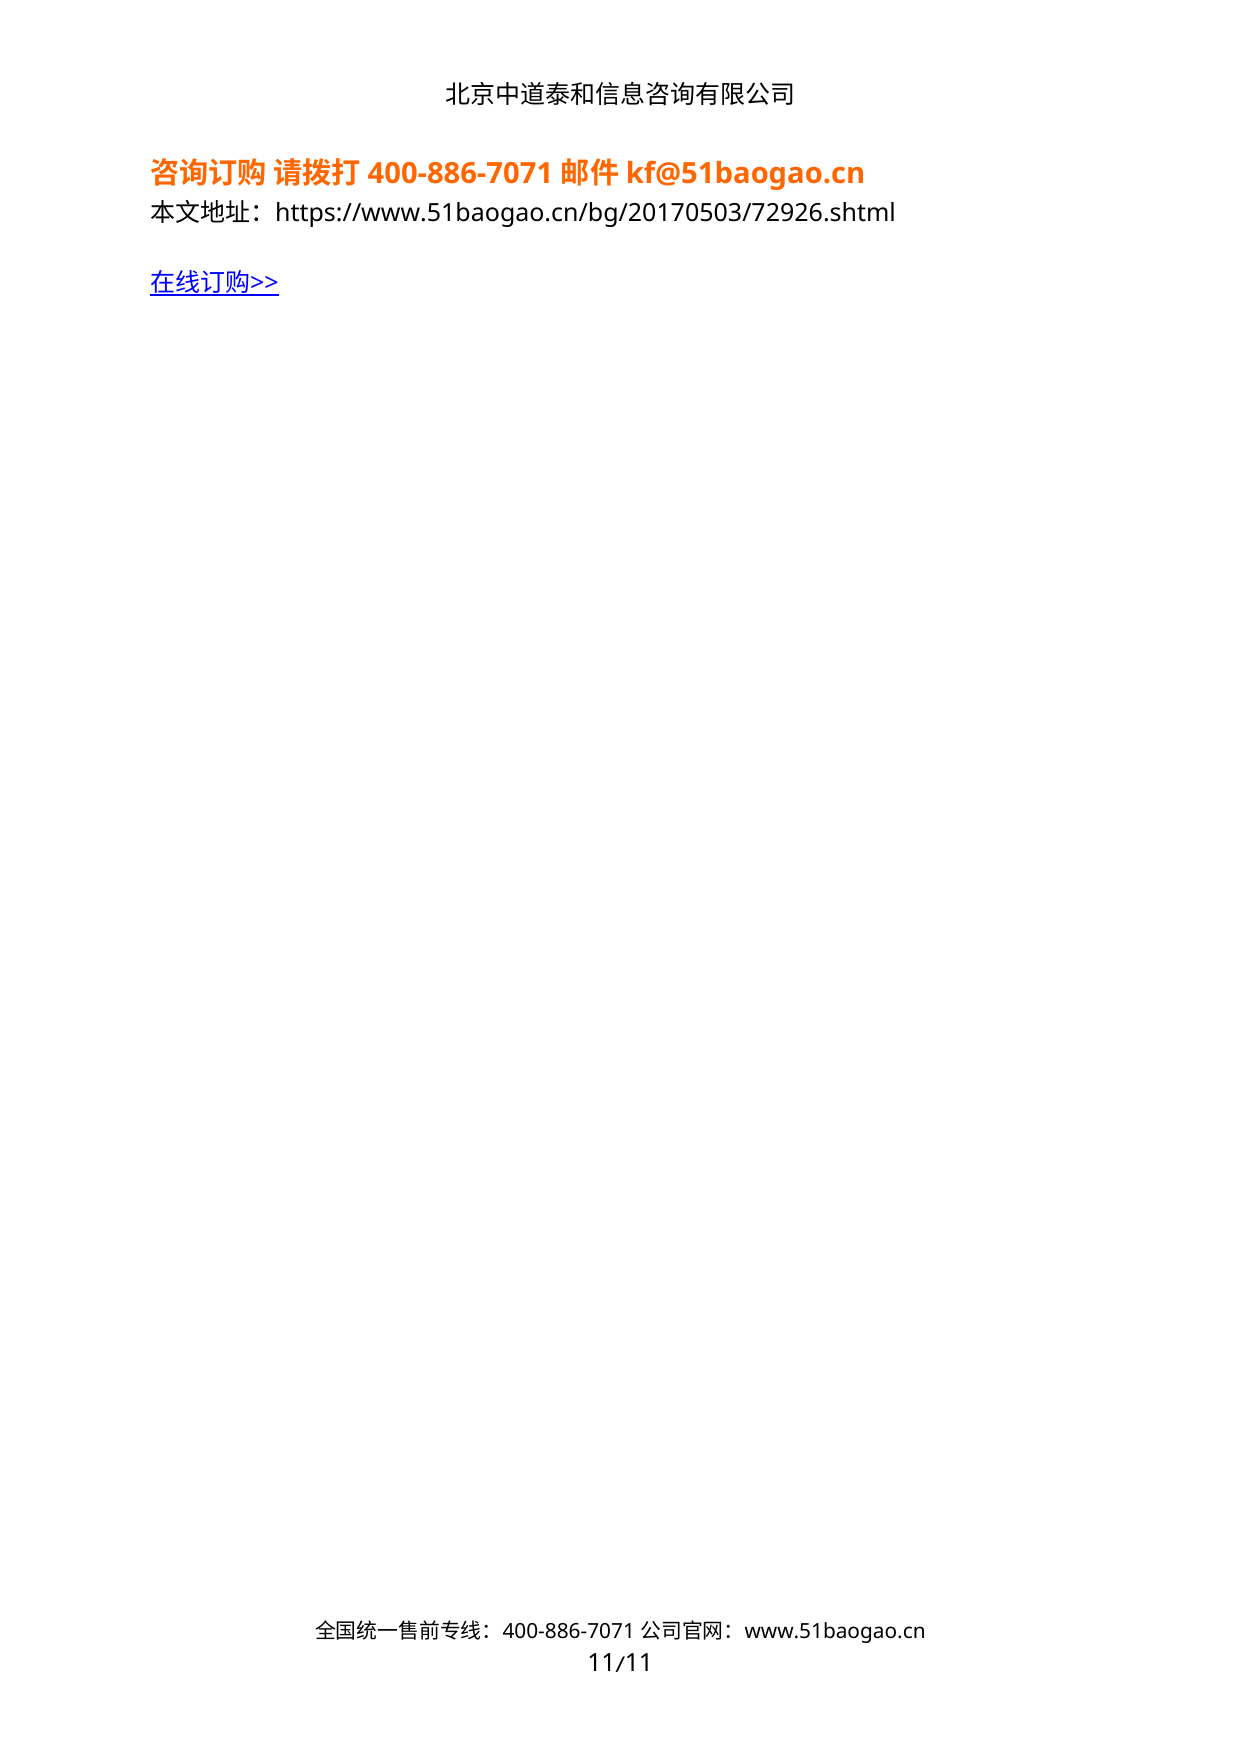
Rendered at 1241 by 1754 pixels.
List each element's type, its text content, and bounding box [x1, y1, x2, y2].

text 在线订购>> [150, 229, 1090, 299]
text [150, 150, 1090, 229]
